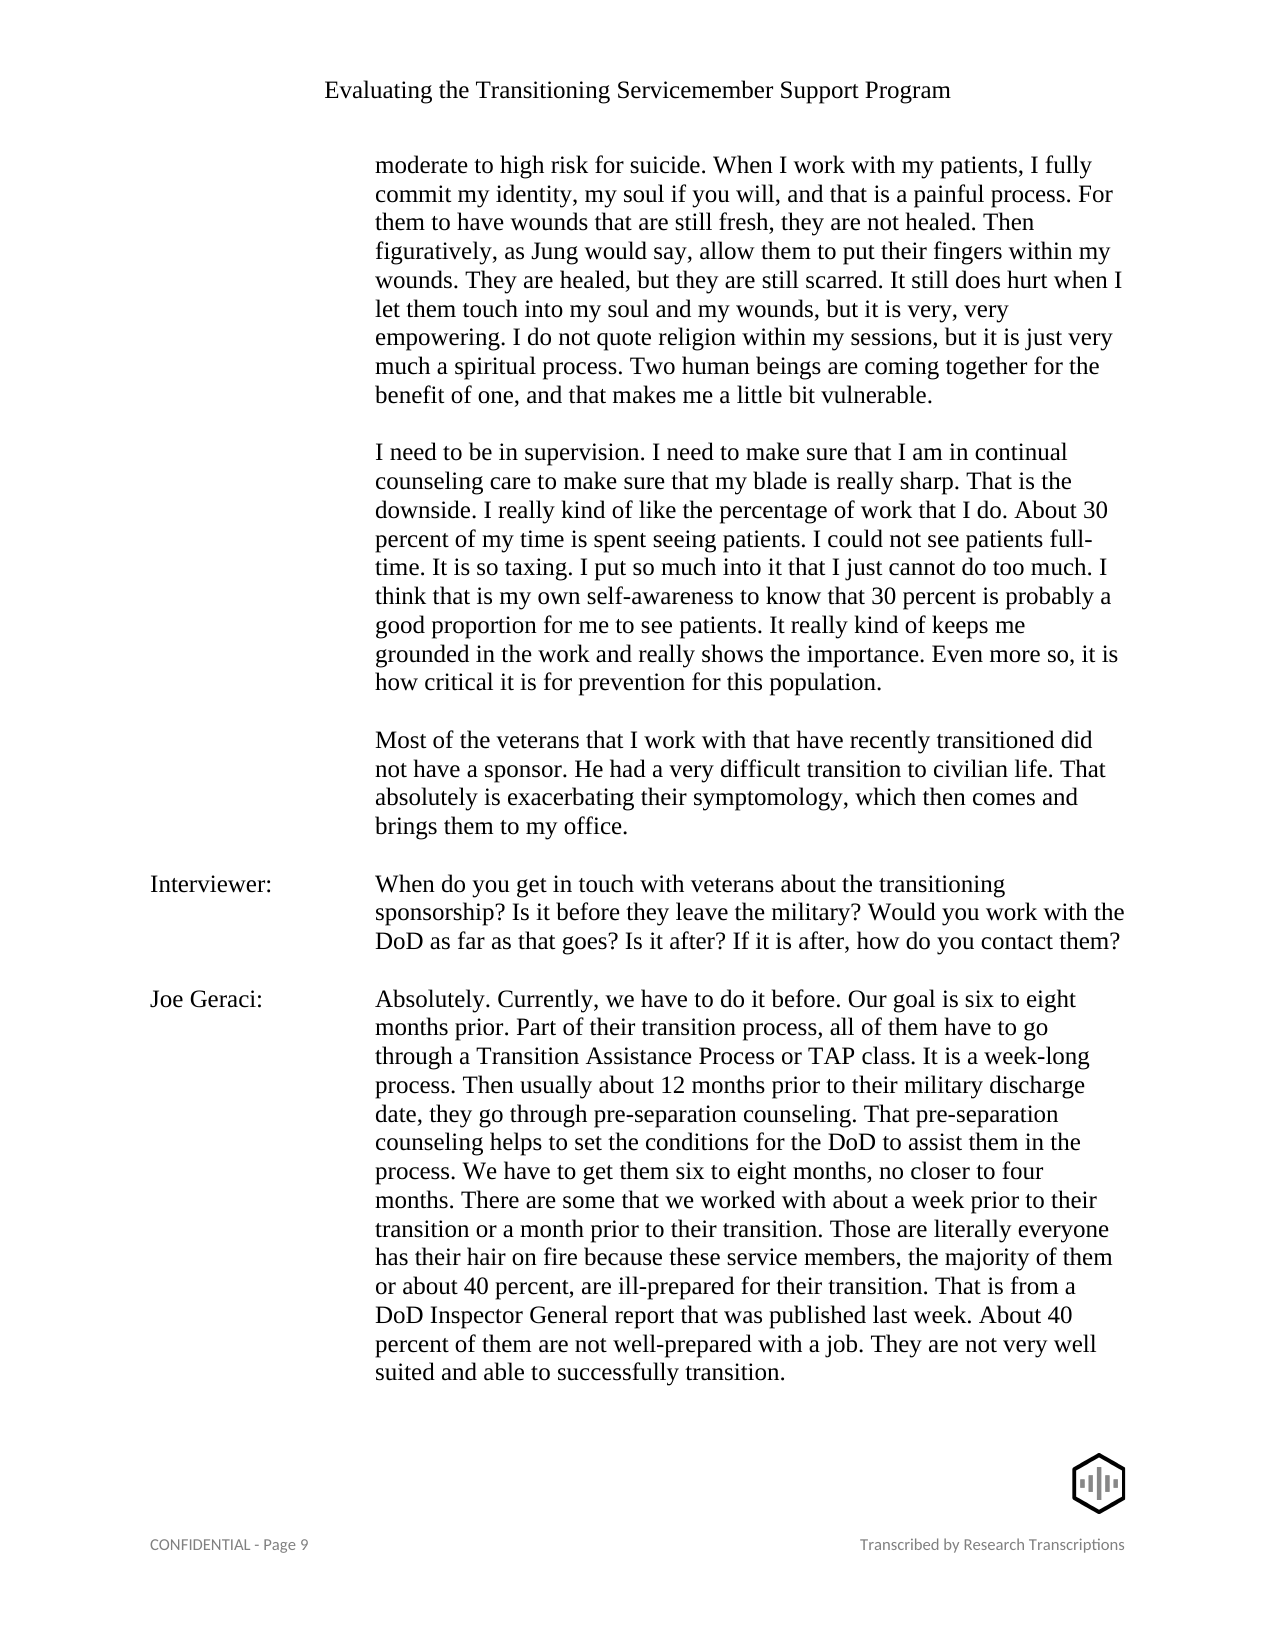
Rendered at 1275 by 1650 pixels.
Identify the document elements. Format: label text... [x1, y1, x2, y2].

text Most of the veterans that I work with that have recently transitioned did not have a sponsor. He had a very difficult transition to civilian life. That absolutely is exacerbating their symptomology, which then comes and brings them to my office. [150, 725, 1125, 840]
text I need to be in supervision. I need to make sure that I am in continual counseling care to make sure that my blade is really sharp. That is the downside. I really kind of like the percentage of work that I do. About 30 percent of my time is spent seeing patients. I could not see patients full-time. It is so taxing. I put so much into it that I just cannot do too much. I think that is my own self-awareness to know that 30 percent is probably a good proportion for me to see patients. It really kind of keeps me grounded in the work and really shows the importance. Even more so, it is how critical it is for prevention for this population. [375, 437, 1125, 696]
text Joe Geraci: Absolutely. Currently, we have to do it before. Our goal is six to eight months prior. Part of their transition process, all of them have to go through a Transition Assistance Process or TAP class. It is a week-long process. Then usually about 12 months prior to their military discharge date, they go through pre-separation counseling. That pre-separation counseling helps to set the conditions for the DoD to assist them in the process. We have to get them six to eight months, no closer to four months. There are some that we worked with about a week prior to their transition or a month prior to their transition. Those are literally everyone has their hair on fire because these service members, the majority of them or about 40 percent, are ill-prepared for their transition. That is from a DoD Inspector General report that was published last week. About 40 percent of them are not well-prepared with a job. They are not very well suited and able to successfully transition. [150, 984, 1125, 1386]
text Interviewer: When do you get in touch with veterans about the transitioning sponsorship? Is it before they leave the military? Would you work with the DoD as far as that goes? Is it after? If it is after, how do you contact them? [150, 869, 1125, 955]
picture [1072, 1453, 1125, 1514]
